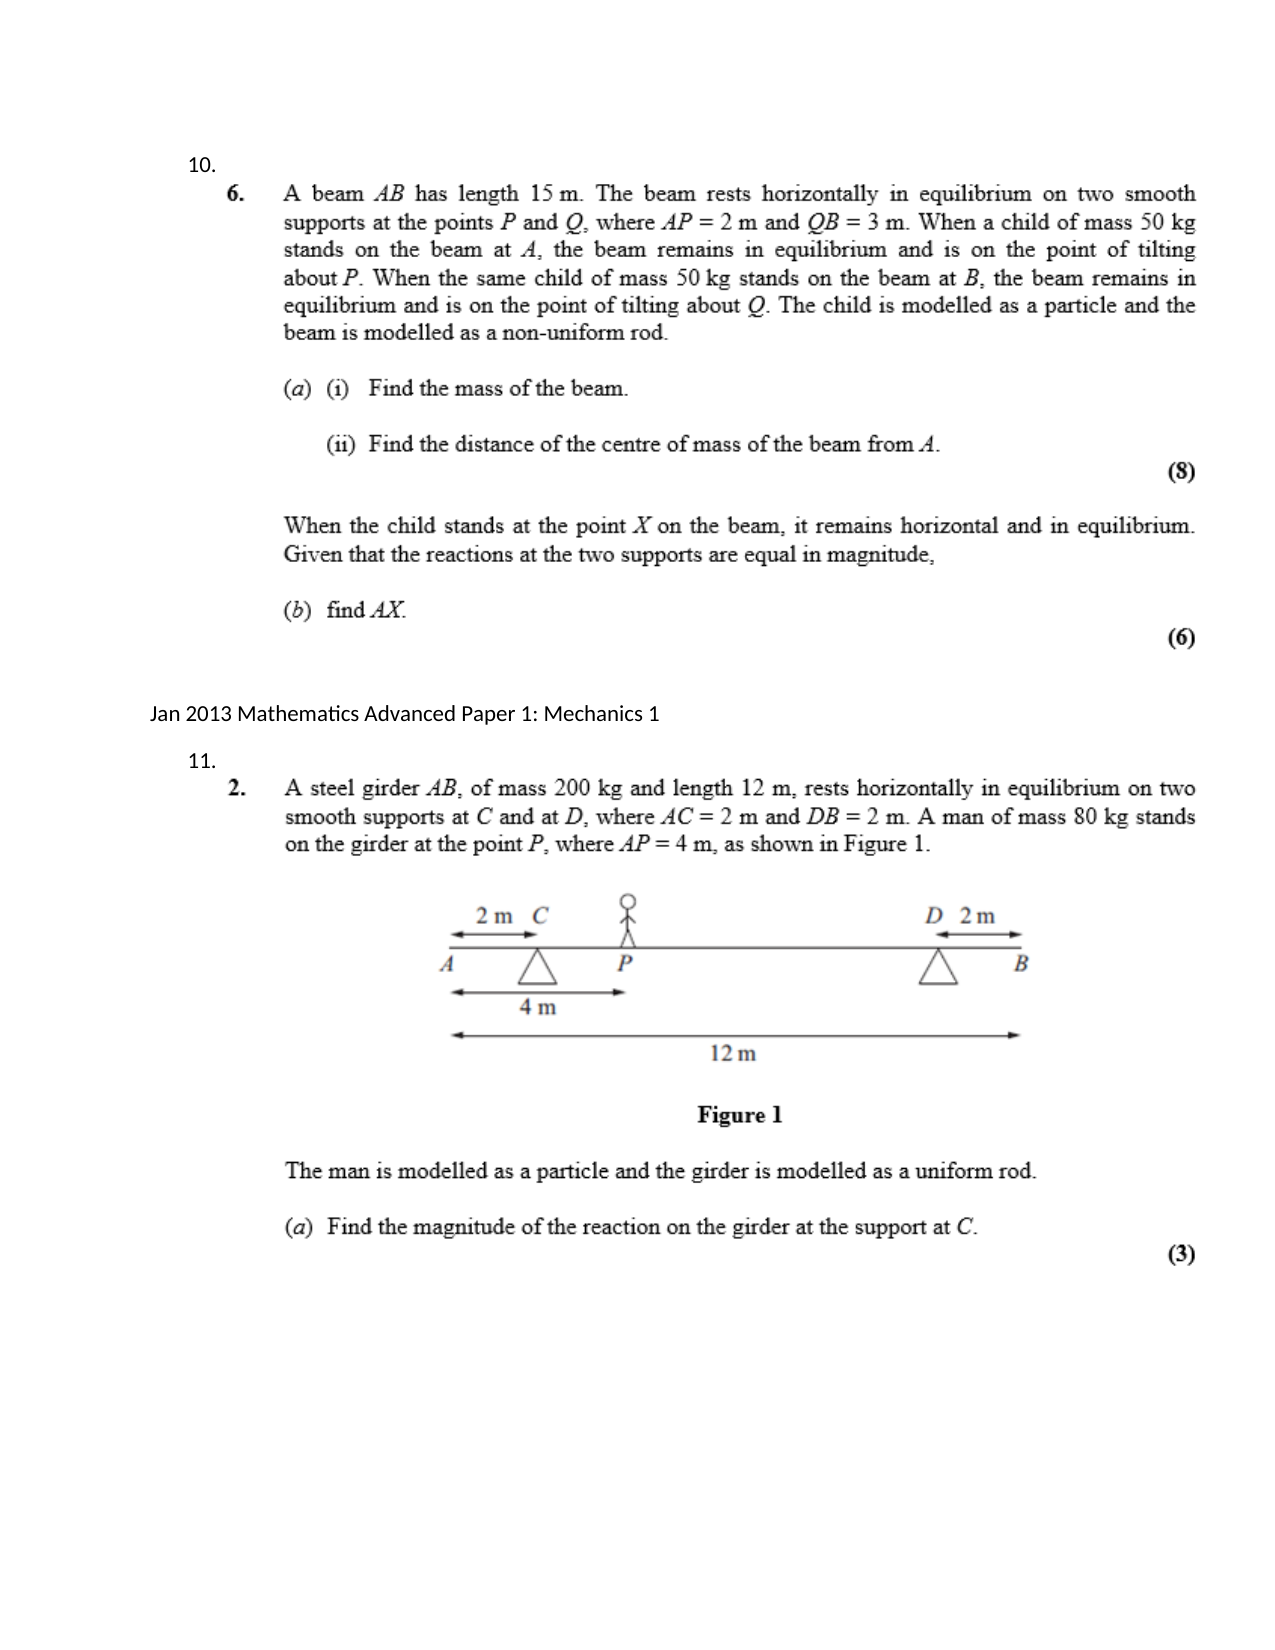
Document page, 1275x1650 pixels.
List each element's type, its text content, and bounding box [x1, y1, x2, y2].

picture [225, 180, 1200, 651]
picture [225, 776, 1200, 1272]
text Jan 2013 Mathematics Advanced Paper 1: Mechanics 1 [150, 699, 1125, 727]
